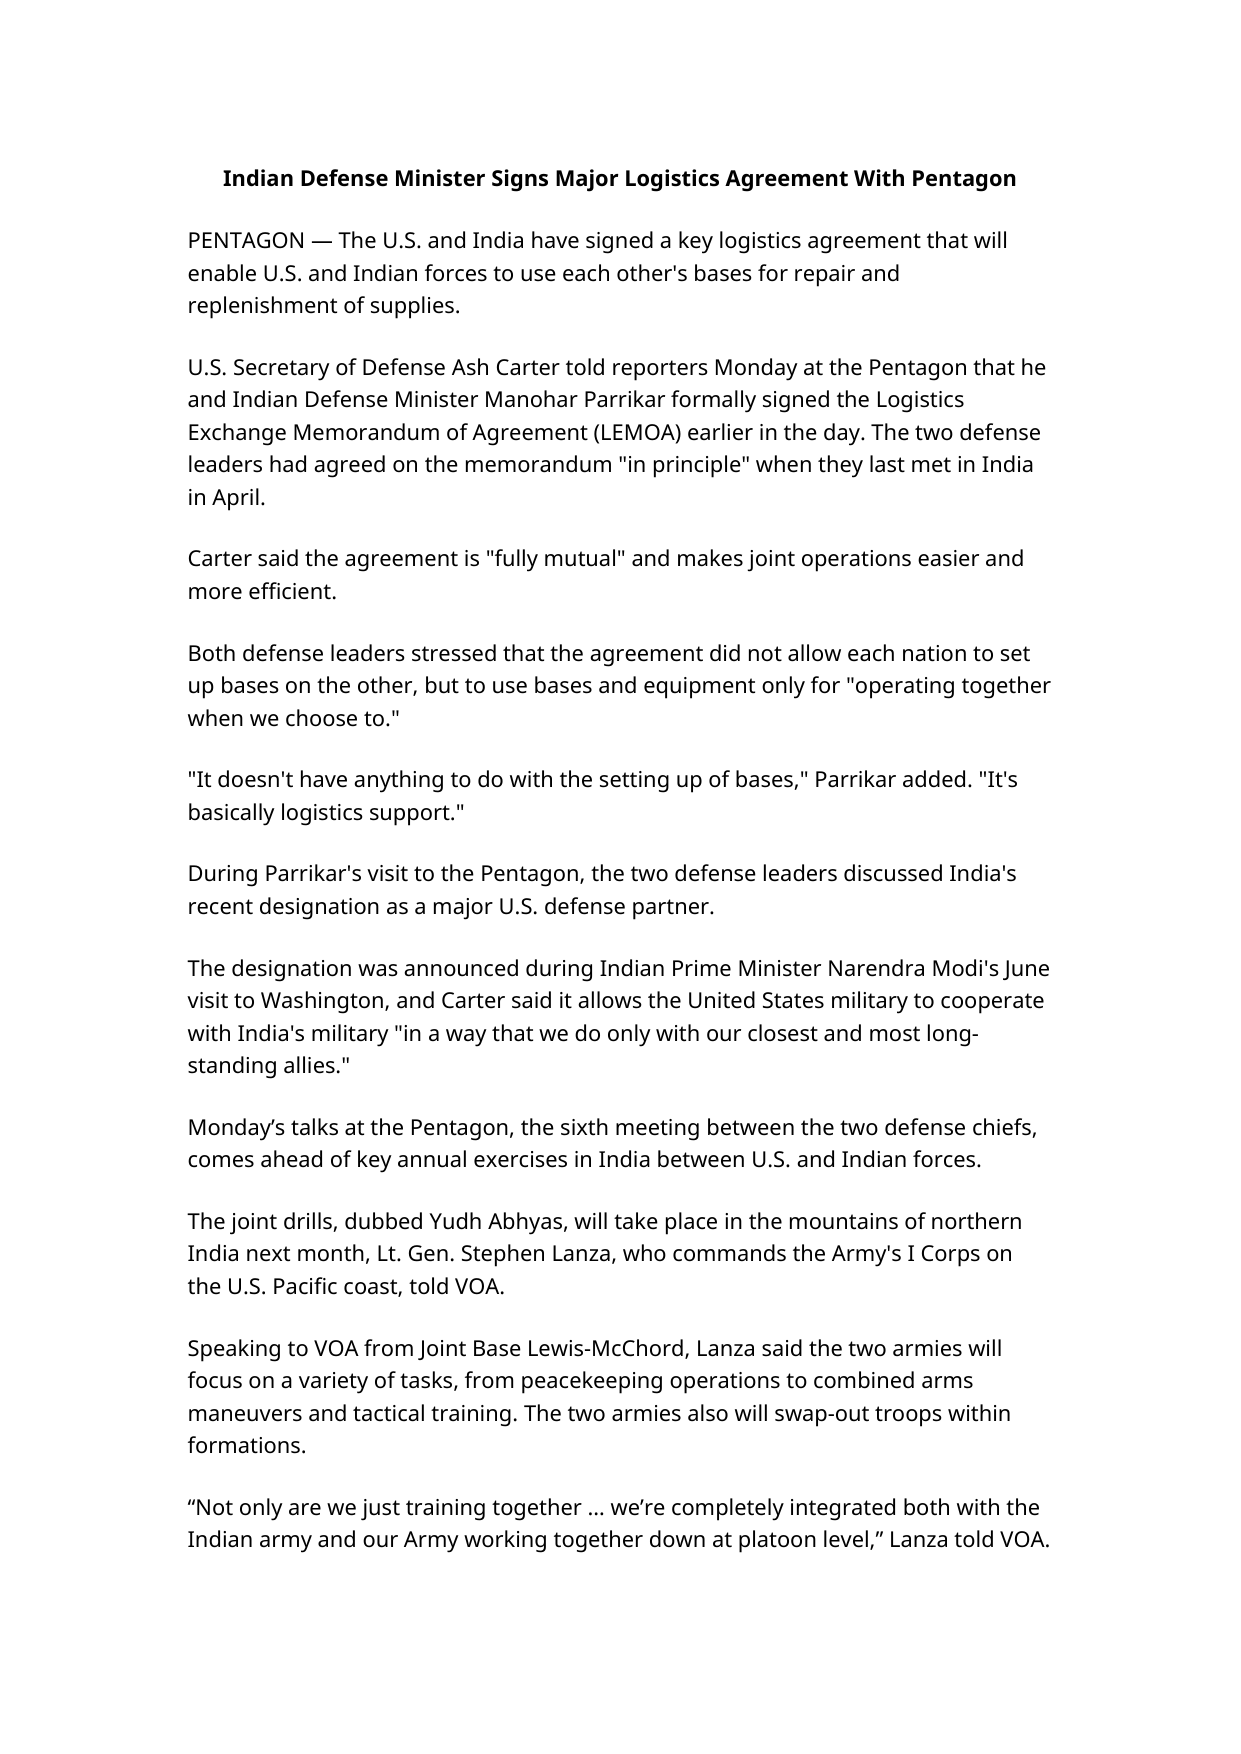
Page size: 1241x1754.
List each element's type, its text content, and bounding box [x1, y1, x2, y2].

text Monday’s talks at the Pentagon, the sixth meeting between the two defense chiefs, comes ahead of key annual exercises in India between U.S. and Indian forces. [187, 1110, 1053, 1175]
text Carter said the agreement is "fully mutual" and makes joint operations easier and more efficient. [187, 542, 1053, 607]
text PENTAGON — The U.S. and India have signed a key logistics agreement that will enable U.S. and Indian forces to use each other's bases for repair and replenishment of supplies. [187, 224, 1053, 321]
text The joint drills, dubbed Yudh Abhyas, will take place in the mountains of northern India next month, Lt. Gen. Stephen Lanza, who commands the Army's I Corps on the U.S. Pacific coast, told VOA. [187, 1204, 1053, 1302]
text "It doesn't have anything to do with the setting up of bases," Parrikar added. "It's basically logistics support." [187, 763, 1053, 828]
text During Parrikar's visit to the Pentagon, the two defense leaders discussed India's recent designation as a major U.S. defense partner. [187, 857, 1053, 922]
text Speaking to VOA from Joint Base Lewis-McChord, Lanza said the two armies will focus on a variety of tasks, from peacekeeping operations to combined arms maneuvers and tactical training. The two armies also will swap-out troops within formations. [187, 1331, 1053, 1461]
text Indian Defense Minister Signs Major Logistics Agreement With Pentagon [187, 162, 1053, 194]
text Both defense leaders stressed that the agreement did not allow each nation to set up bases on the other, but to use bases and equipment only for "operating together when we choose to." [187, 636, 1053, 734]
text “Not only are we just training together … we’re completely integrated both with the Indian army and our Army working together down at platoon level,” Lanza told VOA. [187, 1490, 1053, 1555]
text U.S. Secretary of Defense Ash Carter told reporters Monday at the Pentagon that he and Indian Defense Minister Manohar Parrikar formally signed the Logistics Exchange Memorandum of Agreement (LEMOA) earlier in the day. The two defense leaders had agreed on the memorandum "in principle" when they last met in India in April. [187, 350, 1053, 513]
text The designation was announced during Indian Prime Minister Narendra Modi's June visit to Washington, and Carter said it allows the United States military to cooperate with India's military "in a way that we do only with our closest and most long-standing allies." [187, 951, 1053, 1081]
